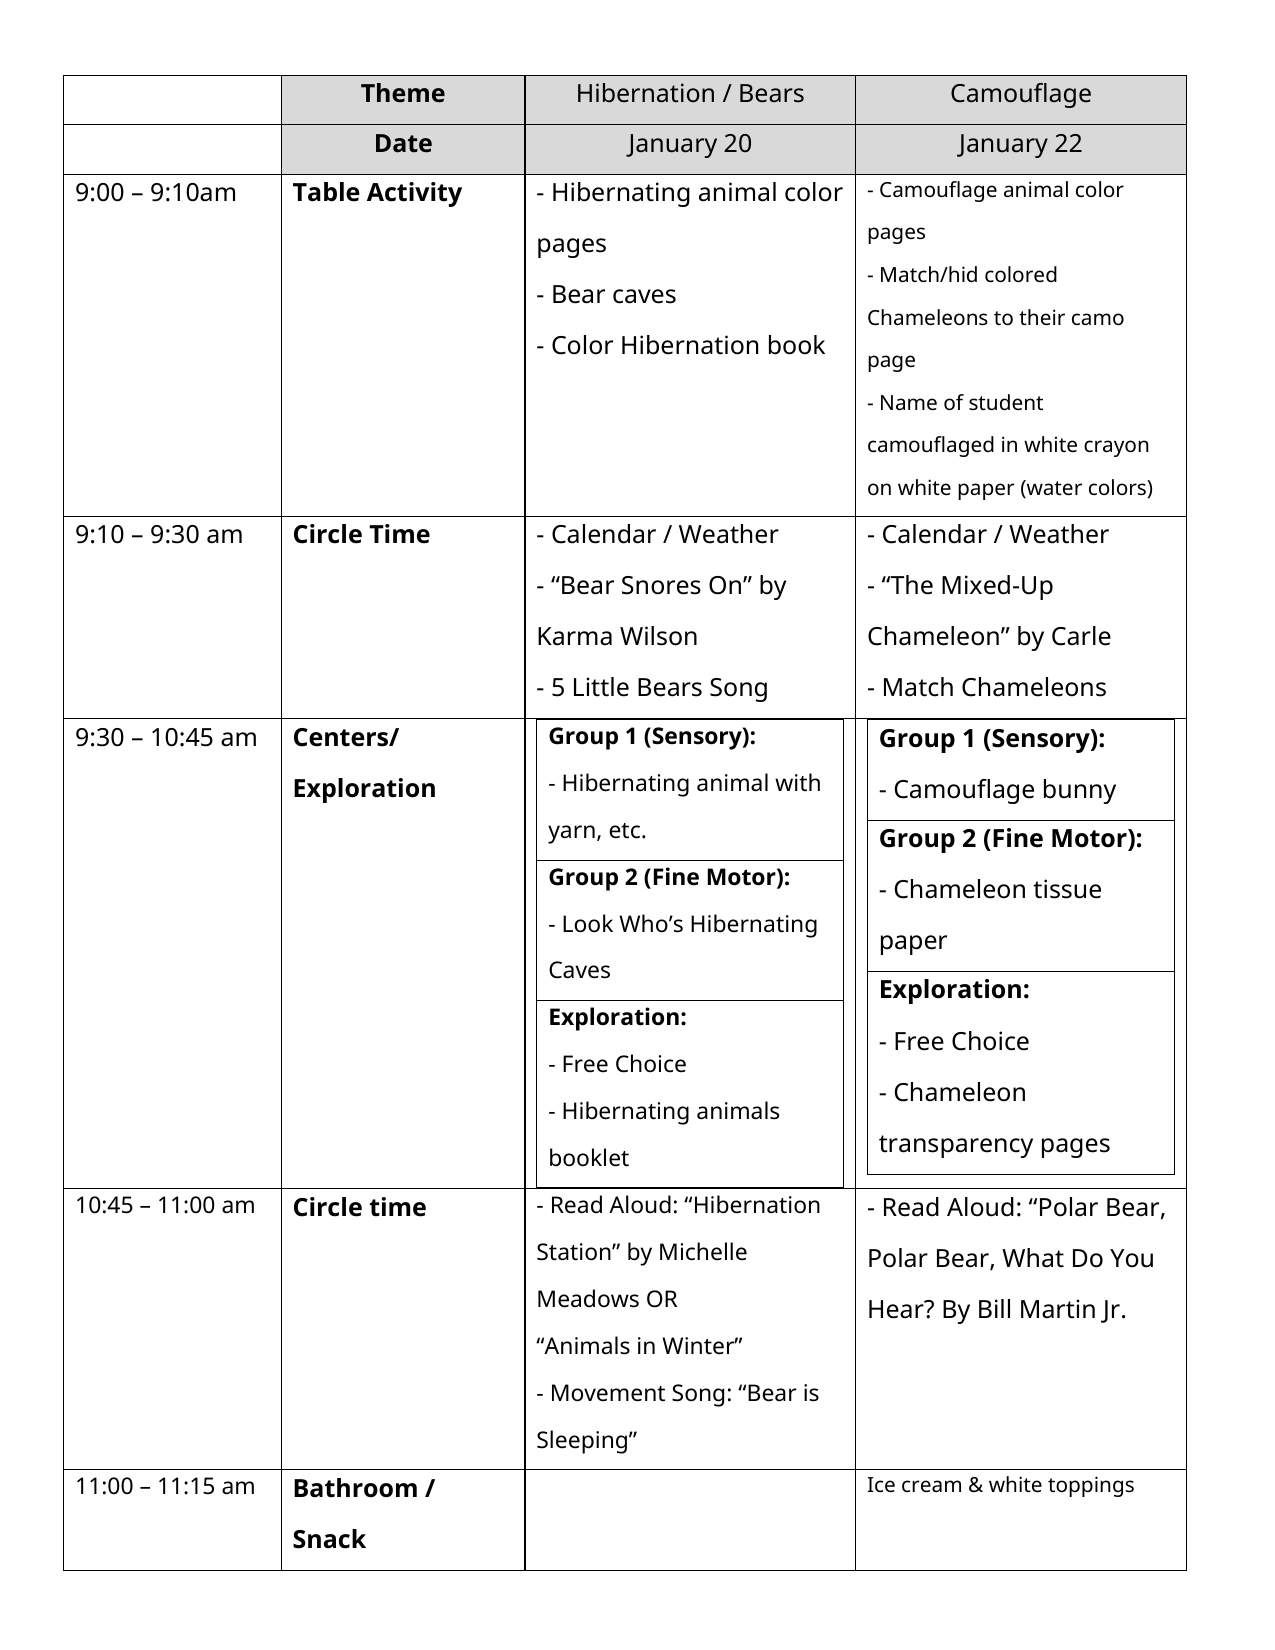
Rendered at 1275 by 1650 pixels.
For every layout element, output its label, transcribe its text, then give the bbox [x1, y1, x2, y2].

table_cell Table Activity [282, 175, 524, 516]
table_cell Centers/ Exploration [282, 719, 524, 1188]
table_header [64, 76, 281, 124]
table_cell - Read Aloud: “Hibernation Station” by Michelle Meadows OR “Animals in Winter” - Movement Song: “Bear is Sleeping” [526, 1189, 855, 1469]
table_cell - Hibernating animal color pages - Bear caves - Color Hibernation book [526, 175, 855, 516]
table_header Theme [282, 76, 524, 124]
table_cell [526, 1470, 855, 1569]
table_cell Date [282, 125, 524, 174]
table_cell January 22 [856, 125, 1186, 174]
table_cell - Calendar / Weather - “Bear Snores On” by Karma Wilson - 5 Little Bears Song [526, 517, 855, 718]
table_cell January 20 [526, 125, 855, 174]
table_cell - Read Aloud: “Polar Bear, Polar Bear, What Do You Hear? By Bill Martin Jr. [856, 1189, 1186, 1469]
table_cell 11:00 – 11:15 am [64, 1470, 281, 1569]
table_cell [526, 719, 536, 1188]
table_cell 9:00 – 9:10am [64, 175, 281, 516]
table_header Camouflage [856, 76, 1186, 124]
table_cell 10:45 – 11:00 am [64, 1189, 281, 1469]
table_cell Ice cream & white toppings [856, 1470, 1186, 1569]
table_cell - Camouflage animal color pages - Match/hid colored Chameleons to their camo page - Name of student camouflaged in white crayon on white paper (water colors) [856, 175, 1186, 516]
table_header Hibernation / Bears [526, 76, 855, 124]
table_cell [64, 125, 281, 174]
table_cell [856, 719, 1186, 1188]
table_cell Bathroom / Snack [282, 1470, 524, 1569]
table_cell [537, 861, 843, 1000]
table_cell Circle time [282, 1189, 524, 1469]
table_cell 9:10 – 9:30 am [64, 517, 281, 718]
table_cell 9:30 – 10:45 am [64, 719, 281, 1188]
table_cell - Calendar / Weather - “The Mixed-Up Chameleon” by Carle - Match Chameleons [856, 517, 1186, 718]
table_cell [537, 1001, 843, 1187]
table_cell Circle Time [282, 517, 524, 718]
table_cell [844, 719, 855, 1188]
table_cell [537, 720, 843, 860]
